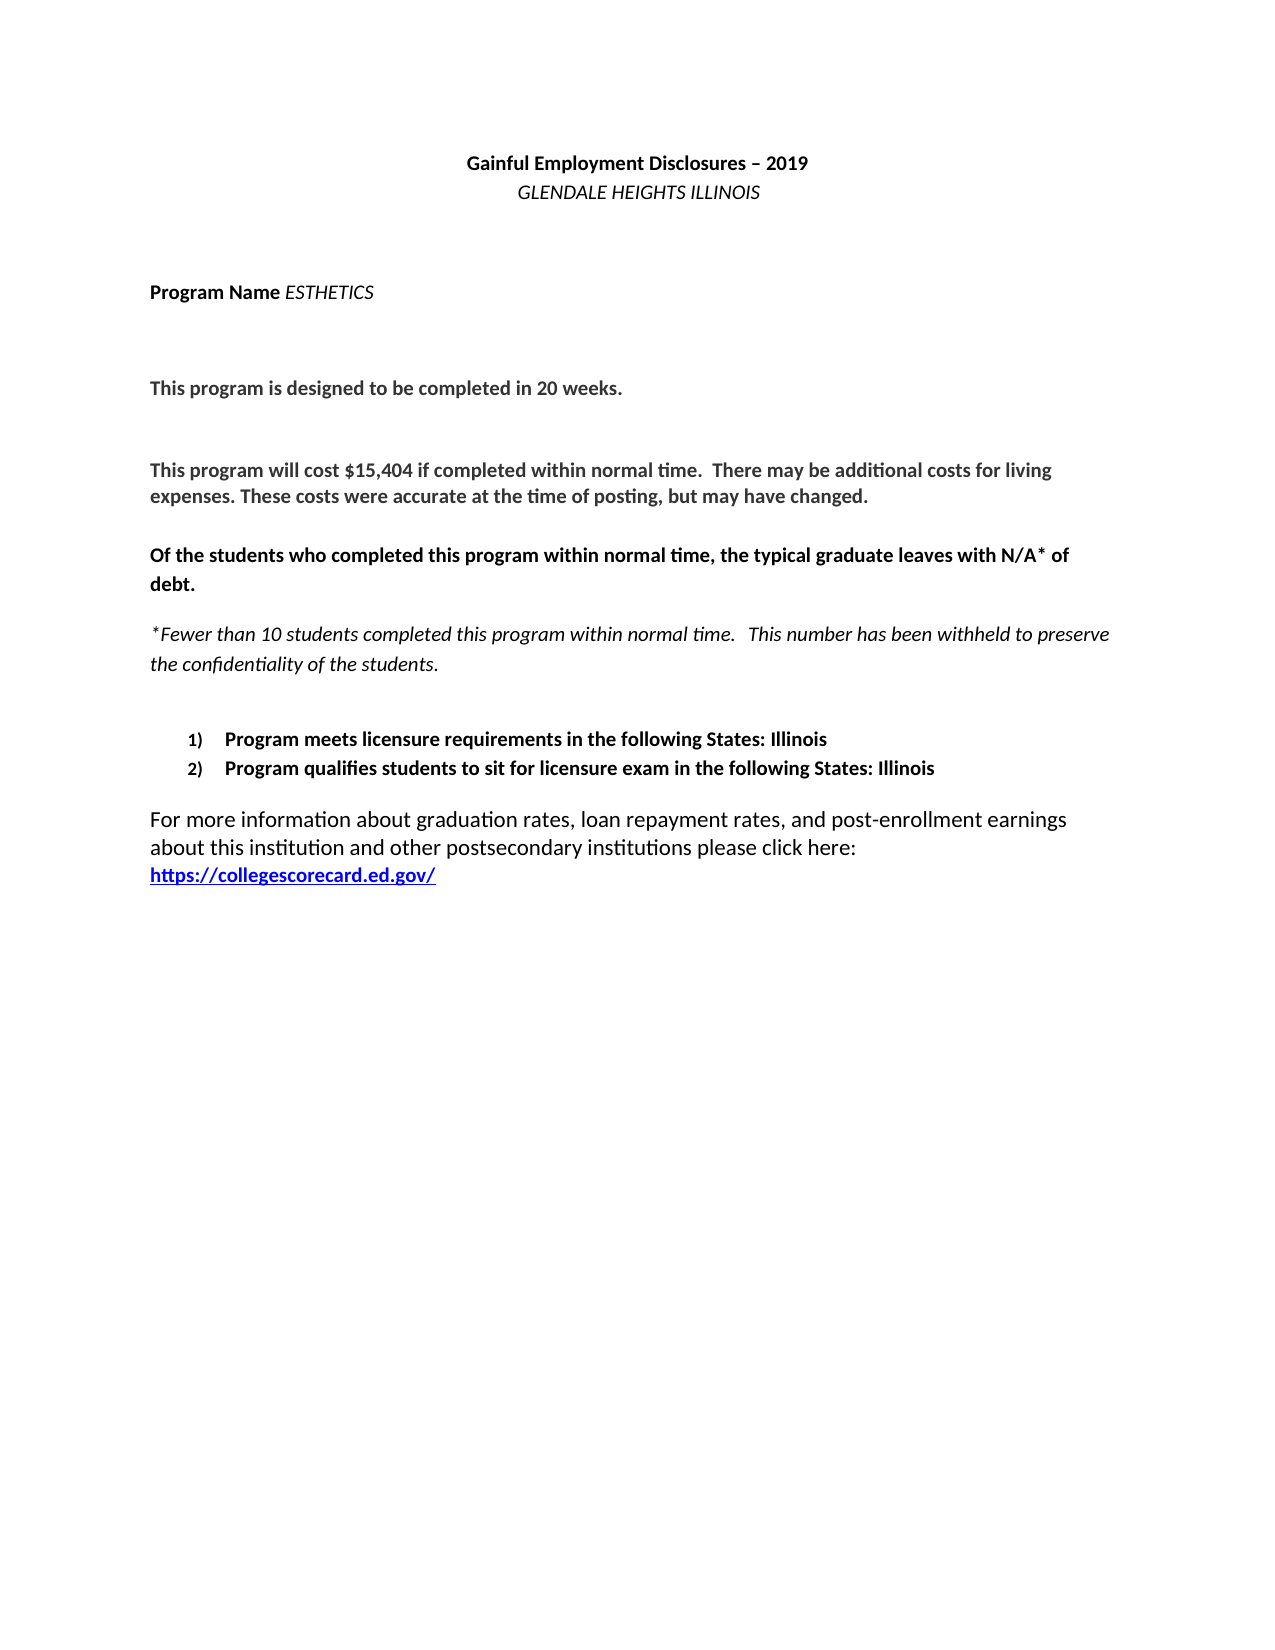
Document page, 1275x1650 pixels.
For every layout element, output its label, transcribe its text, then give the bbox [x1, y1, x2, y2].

text GLENDALE HEIGHTS ILLINOIS [150, 179, 1125, 204]
list Program meets licensure requirements in the following States: Illinois [187, 726, 1125, 752]
list Program qualifies students to sit for licensure exam in the following States: Illinois [187, 755, 1125, 781]
text *Fewer than 10 students completed this program within normal time. This number has been withheld to preserve the confidentiality of the students. [150, 622, 1125, 676]
text Gainful Employment Disclosures – 2019 [150, 150, 1125, 175]
text For more information about graduation rates, loan repayment rates, and post-enrollment earnings about this institution and other postsecondary institutions please click here: https://collegescorecard.ed.gov/ [150, 805, 1125, 888]
text This program is designed to be completed in 20 weeks. [150, 375, 1125, 401]
text Of the students who completed this program within normal time, the typical graduate leaves with N/A* of debt. [150, 542, 1125, 597]
text Program Name ESTHETICS [150, 279, 1125, 304]
text This program will cost $15,404 if completed within normal time. There may be additional costs for living expenses. These costs were accurate at the time of posting, but may have changed. [150, 456, 1125, 509]
